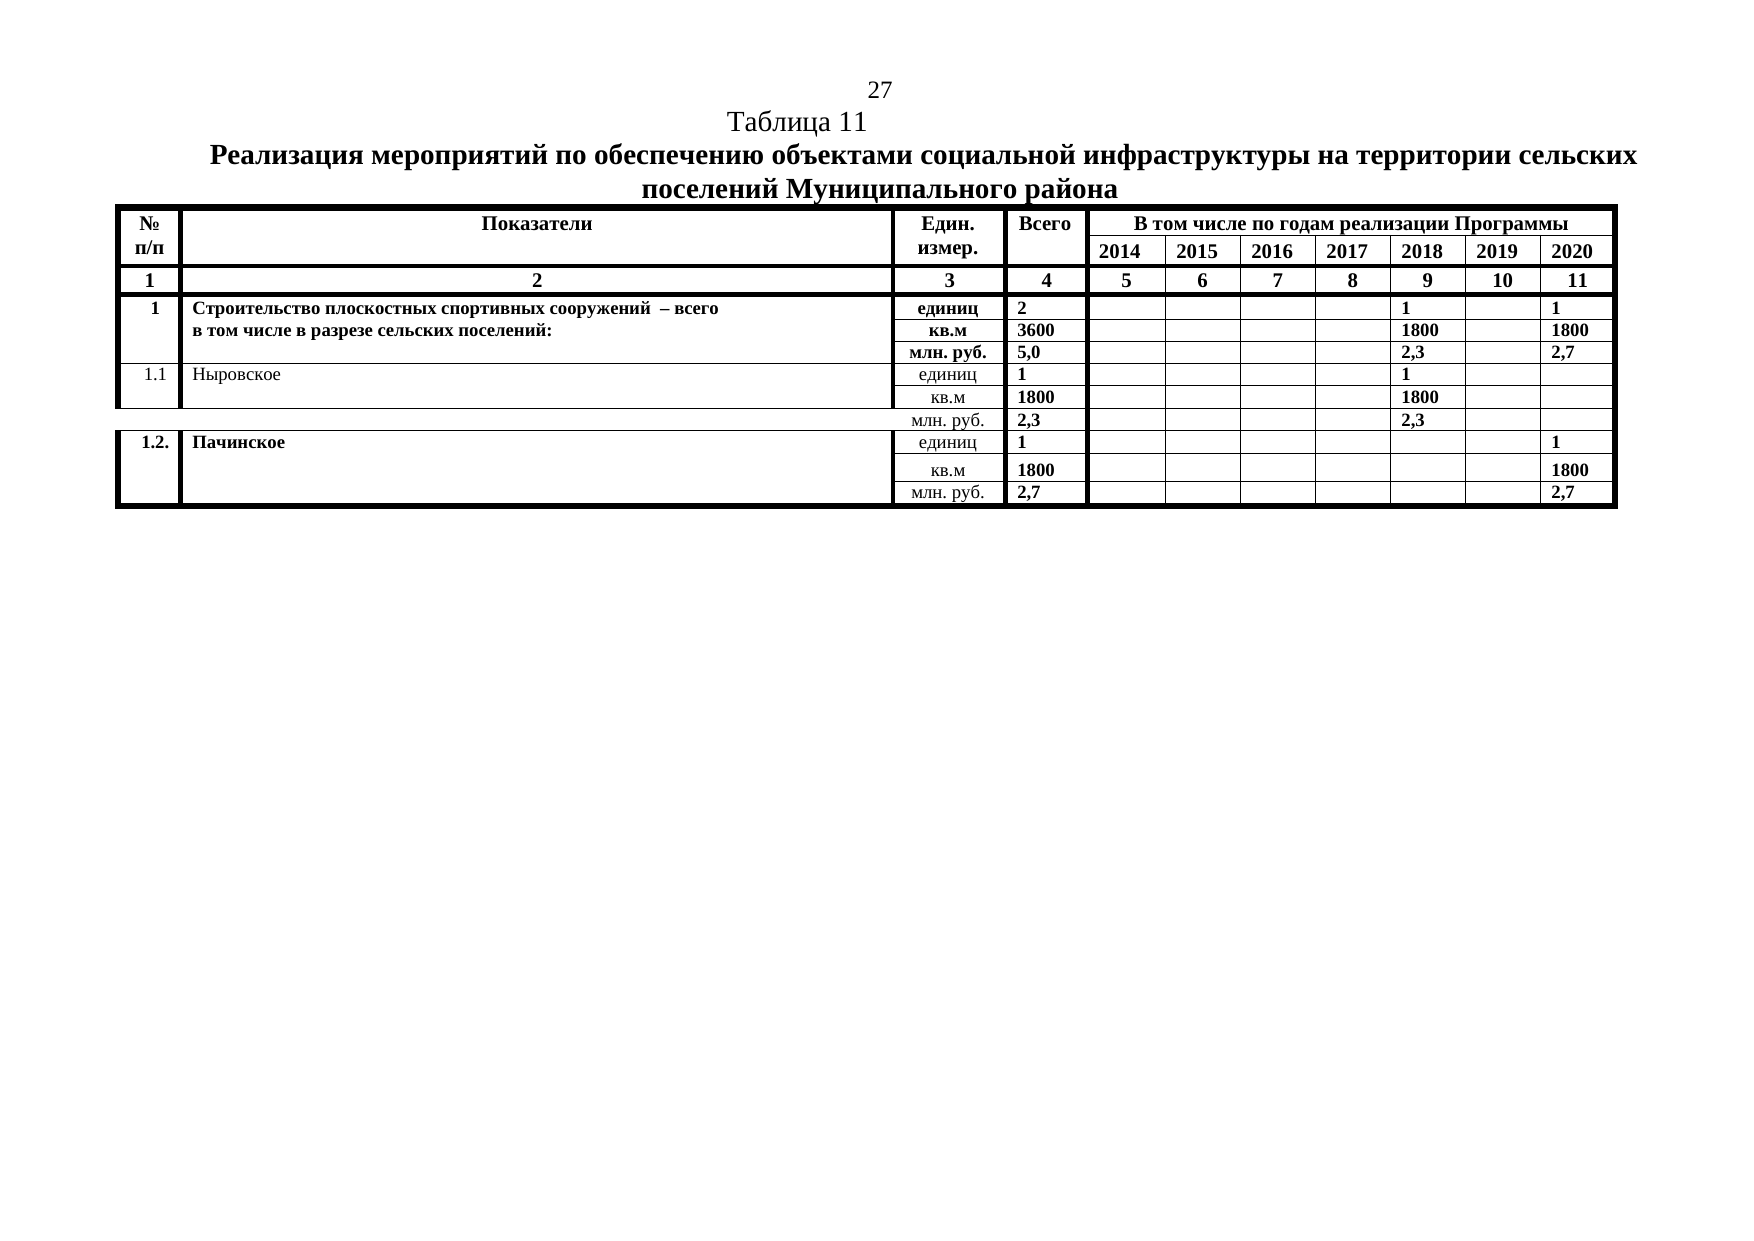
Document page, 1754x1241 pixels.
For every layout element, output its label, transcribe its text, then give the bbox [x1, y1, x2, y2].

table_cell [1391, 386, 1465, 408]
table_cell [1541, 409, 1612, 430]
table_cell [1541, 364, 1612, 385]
table_cell 4 [1008, 268, 1085, 292]
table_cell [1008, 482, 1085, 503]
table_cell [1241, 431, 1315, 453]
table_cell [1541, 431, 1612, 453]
table_cell единиц [895, 297, 1003, 318]
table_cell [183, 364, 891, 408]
table_cell 2019 [1466, 236, 1540, 263]
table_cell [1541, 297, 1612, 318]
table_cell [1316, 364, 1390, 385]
table_header Всего [1008, 211, 1085, 263]
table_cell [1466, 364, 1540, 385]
text Таблица 11 [118, 104, 1642, 137]
table_cell 9 [1391, 268, 1465, 292]
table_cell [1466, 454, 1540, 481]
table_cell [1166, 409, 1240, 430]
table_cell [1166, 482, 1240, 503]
table_cell 11 [1541, 268, 1612, 292]
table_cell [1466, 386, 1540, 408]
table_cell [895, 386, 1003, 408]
table_cell [1090, 297, 1165, 318]
table_cell 10 [1466, 268, 1540, 292]
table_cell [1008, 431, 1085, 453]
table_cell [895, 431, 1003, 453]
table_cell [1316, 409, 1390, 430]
table_cell 1 [121, 297, 178, 363]
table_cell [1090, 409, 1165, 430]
table_cell 2017 [1316, 236, 1390, 263]
table_cell 2018 [1391, 236, 1465, 263]
table_cell Строительство плоскостных спортивных сооружений – всего в том числе в разрезе сельских поселений: [183, 297, 891, 363]
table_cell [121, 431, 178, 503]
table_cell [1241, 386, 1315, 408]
table_header № п/п [121, 211, 178, 263]
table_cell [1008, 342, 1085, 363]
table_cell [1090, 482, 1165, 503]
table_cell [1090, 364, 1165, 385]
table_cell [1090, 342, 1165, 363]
table_cell 6 [1166, 268, 1240, 292]
table_cell 2015 [1166, 236, 1240, 263]
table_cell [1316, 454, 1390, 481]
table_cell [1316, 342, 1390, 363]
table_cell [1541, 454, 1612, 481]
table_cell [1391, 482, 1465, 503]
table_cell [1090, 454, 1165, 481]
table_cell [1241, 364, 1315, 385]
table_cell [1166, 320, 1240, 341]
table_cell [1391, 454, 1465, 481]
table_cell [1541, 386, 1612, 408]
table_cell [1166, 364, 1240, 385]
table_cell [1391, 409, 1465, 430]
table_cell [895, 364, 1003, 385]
table_cell 2 [1008, 297, 1085, 318]
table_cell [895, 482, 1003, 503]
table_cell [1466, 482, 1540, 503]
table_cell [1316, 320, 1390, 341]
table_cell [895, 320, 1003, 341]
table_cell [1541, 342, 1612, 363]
table_header В том числе по годам реализации Программы [1090, 211, 1612, 235]
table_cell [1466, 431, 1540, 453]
table_cell 2014 [1090, 236, 1165, 263]
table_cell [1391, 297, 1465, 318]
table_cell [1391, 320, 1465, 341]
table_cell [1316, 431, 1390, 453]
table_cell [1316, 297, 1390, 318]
table_cell 7 [1241, 268, 1315, 292]
table_header Един. измер. [895, 211, 1003, 263]
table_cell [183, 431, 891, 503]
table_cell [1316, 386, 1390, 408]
table_cell [1241, 297, 1315, 318]
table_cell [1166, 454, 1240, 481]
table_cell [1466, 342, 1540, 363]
table_cell 8 [1316, 268, 1390, 292]
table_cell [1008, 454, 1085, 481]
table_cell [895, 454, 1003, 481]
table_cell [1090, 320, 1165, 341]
table_cell 3 [895, 268, 1003, 292]
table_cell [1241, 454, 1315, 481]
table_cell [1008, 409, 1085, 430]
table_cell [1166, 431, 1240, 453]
table_cell 2016 [1241, 236, 1315, 263]
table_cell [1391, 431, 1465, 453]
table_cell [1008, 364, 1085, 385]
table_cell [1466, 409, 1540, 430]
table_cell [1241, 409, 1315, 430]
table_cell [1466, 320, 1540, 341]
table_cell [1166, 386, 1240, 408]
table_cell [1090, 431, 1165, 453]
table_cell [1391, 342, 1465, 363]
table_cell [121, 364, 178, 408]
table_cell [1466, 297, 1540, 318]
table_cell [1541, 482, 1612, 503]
table_cell 1 [121, 268, 178, 292]
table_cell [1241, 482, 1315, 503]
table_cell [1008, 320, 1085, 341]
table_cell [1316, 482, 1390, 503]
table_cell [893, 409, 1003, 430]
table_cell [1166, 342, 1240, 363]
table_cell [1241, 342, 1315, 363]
table_cell 2020 [1541, 236, 1612, 263]
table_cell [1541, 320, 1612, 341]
table_cell 2 [183, 268, 891, 292]
table_cell [1166, 297, 1240, 318]
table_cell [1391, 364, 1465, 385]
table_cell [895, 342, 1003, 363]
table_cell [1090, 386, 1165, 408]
text Реализация мероприятий по обеспечению объектами социальной инфраструктуры на территории сельских поселений Муниципального района [118, 137, 1642, 204]
table_cell 5 [1090, 268, 1165, 292]
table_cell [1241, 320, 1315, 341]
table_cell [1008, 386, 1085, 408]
table_header Показатели [183, 211, 891, 263]
